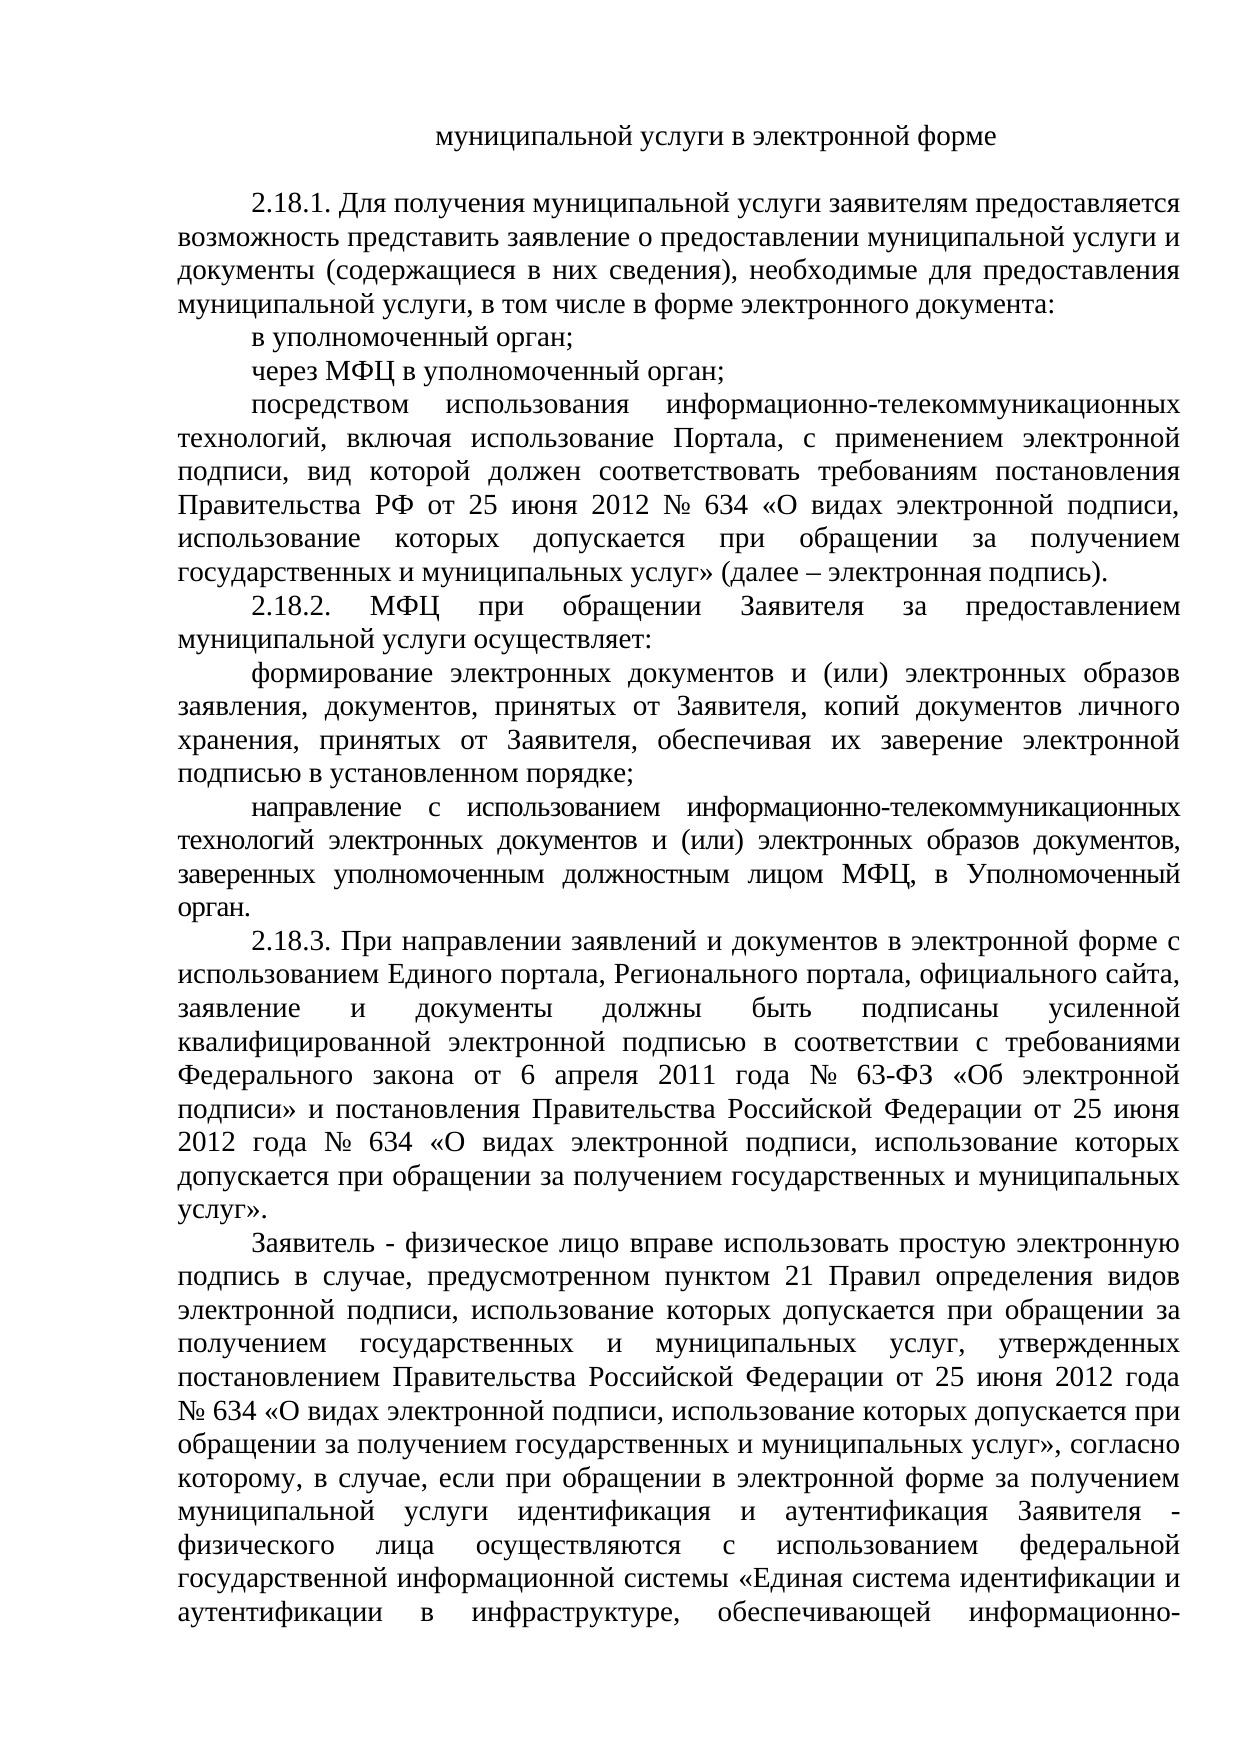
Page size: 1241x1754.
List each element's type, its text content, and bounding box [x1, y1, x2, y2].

text 2.18.3. При направлении заявлений и документов в электронной форме с использованием Единого портала, Регионального портала, официального сайта, заявление и документы должны быть подписаны усиленной квалифицированной электронной подписью в соответствии с требованиями Федерального закона от 6 апреля 2011 года № 63-ФЗ «Об электронной подписи» и постановления Правительства Российской Федерации от 25 июня 2012 года № 634 «О видах электронной подписи, использование которых допускается при обращении за получением государственных и муниципальных услуг». [177, 923, 1181, 1225]
text муниципальной услуги в электронной форме [177, 118, 1181, 152]
text в уполномоченный орган; [177, 319, 1181, 353]
text через МФЦ в уполномоченный орган; [177, 353, 1181, 386]
text формирование электронных документов и (или) электронных образов заявления, документов, принятых от Заявителя, копий документов личного хранения, принятых от Заявителя, обеспечивая их заверение электронной подписью в установленном порядке; [177, 655, 1181, 789]
text посредством использования информационно-телекоммуникационных технологий, включая использование Портала, с применением электронной подписи, вид которой должен соответствовать требованиям постановления Правительства РФ от 25 июня 2012 № 634 «О видах электронной подписи, использование которых допускается при обращении за получением государственных и муниципальных услуг» (далее – электронная подпись). [177, 386, 1181, 588]
text 2.18.2. МФЦ при обращении Заявителя за предоставлением муниципальной услуги осуществляет: [177, 588, 1181, 655]
text направление с использованием информационно-телекоммуникационных технологий электронных документов и (или) электронных образов документов, заверенных уполномоченным должностным лицом МФЦ, в Уполномоченный орган. [177, 789, 1181, 923]
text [177, 1225, 1181, 1627]
text 2.18.1. Для получения муниципальной услуги заявителям предоставляется возможность представить заявление о предоставлении муниципальной услуги и документы (содержащиеся в них сведения), необходимые для предоставления муниципальной услуги, в том числе в форме электронного документа: [177, 185, 1181, 319]
